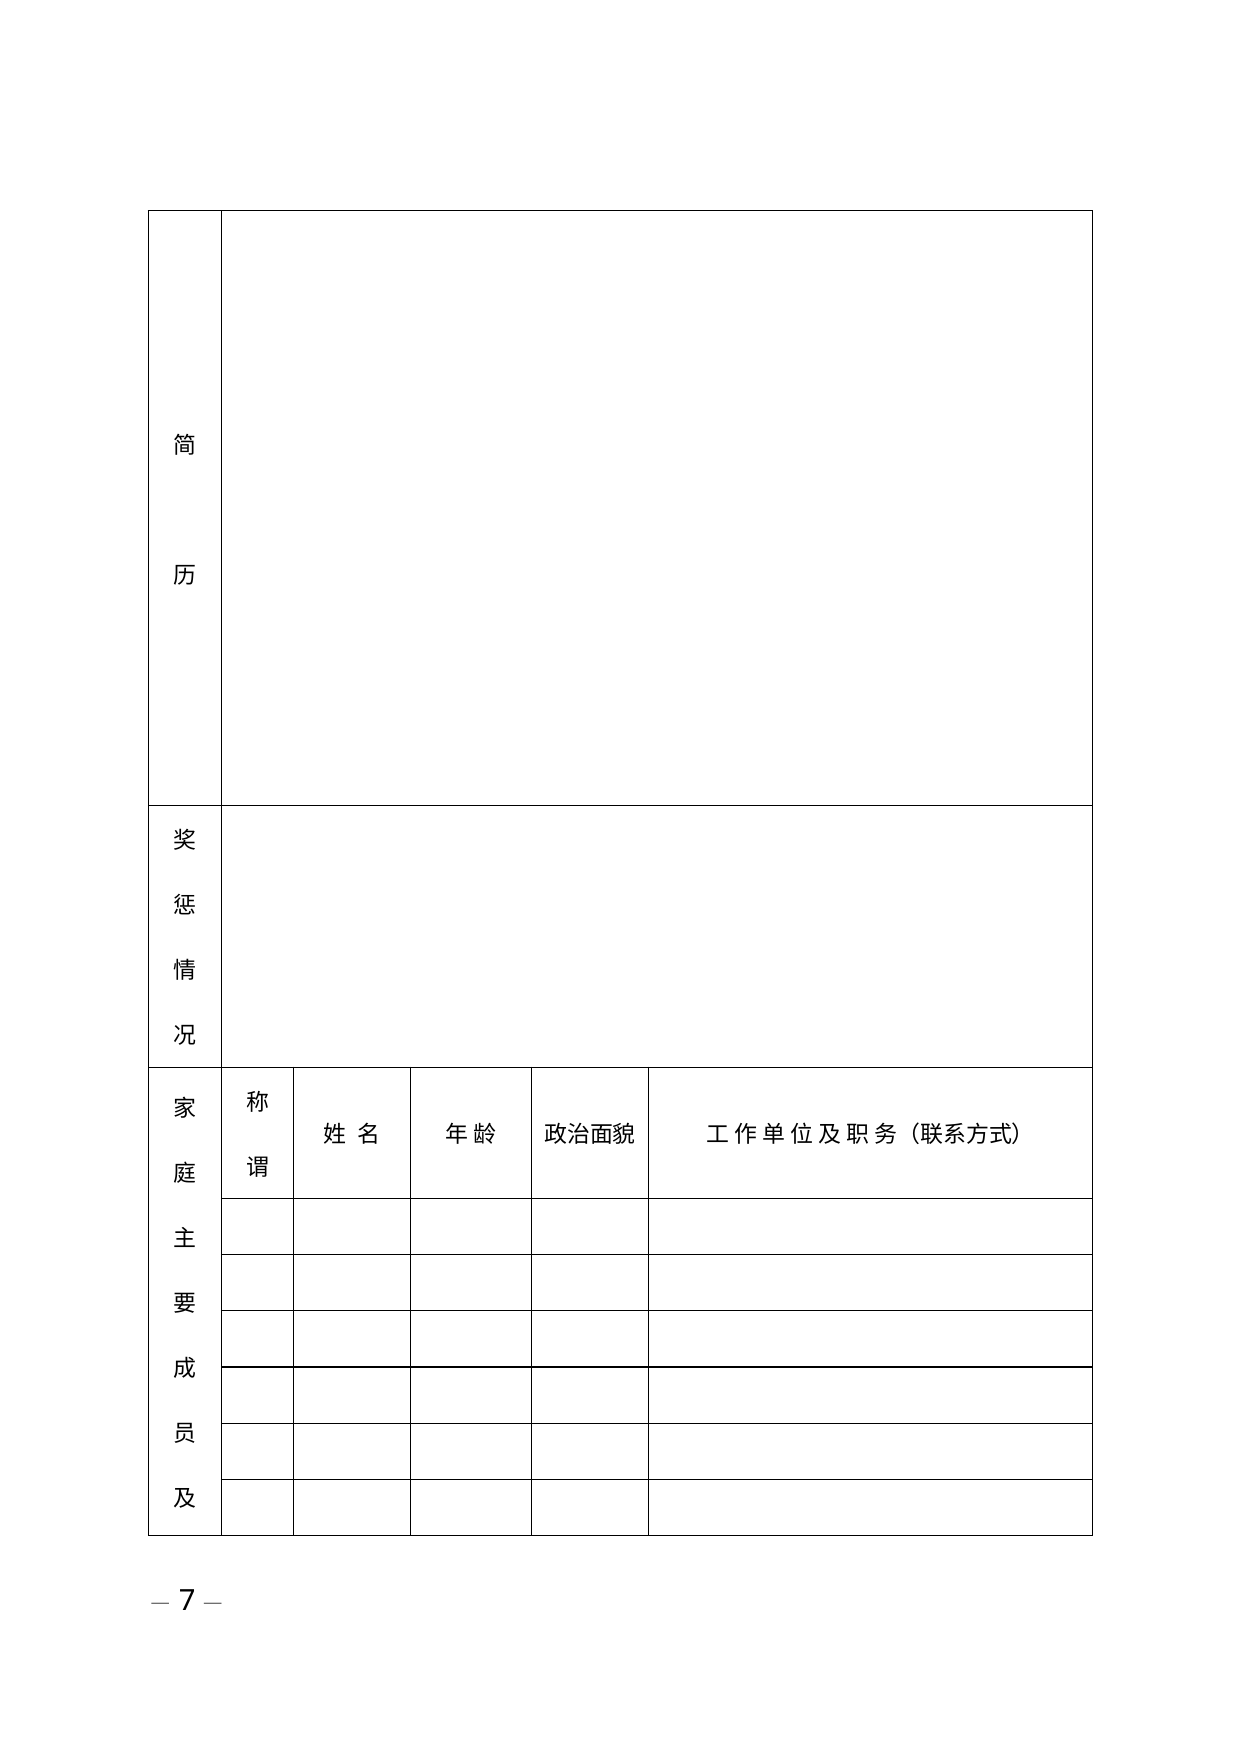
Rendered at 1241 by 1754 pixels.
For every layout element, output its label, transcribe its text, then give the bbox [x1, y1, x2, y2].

table_cell [411, 1199, 531, 1254]
table_cell 简 历 [149, 211, 221, 805]
table_cell [532, 1368, 648, 1423]
table_cell [649, 1255, 1092, 1310]
table_cell [411, 1368, 531, 1423]
table_cell [222, 211, 1092, 805]
table_cell [294, 1311, 410, 1366]
table_cell 政治面貌 [532, 1068, 648, 1198]
table_cell [222, 1480, 293, 1535]
table_cell [532, 1199, 648, 1254]
table_cell 姓 名 [294, 1068, 410, 1198]
table_cell [222, 806, 1092, 1067]
table_cell 工 作 单 位 及 职 务（联系方式） [649, 1068, 1092, 1198]
table_cell [532, 1480, 648, 1535]
table_cell [222, 1368, 293, 1423]
table_cell 称 谓 [222, 1068, 293, 1198]
table_cell [294, 1255, 410, 1310]
table_cell [532, 1424, 648, 1479]
table_cell 奖 惩 情 况 [149, 806, 221, 1067]
table_cell [222, 1311, 293, 1366]
table_cell 家 庭 主 要 成 员 及 重 要 社 会 关 系 [149, 1068, 221, 1535]
table_cell [294, 1424, 410, 1479]
table_cell 年 龄 [411, 1068, 531, 1198]
table_cell [294, 1480, 410, 1535]
table_cell [411, 1311, 531, 1366]
table_cell [222, 1255, 293, 1310]
table_cell [222, 1424, 293, 1479]
table_cell [532, 1255, 648, 1310]
table_cell [649, 1368, 1092, 1423]
table_cell [532, 1311, 648, 1366]
table_cell [649, 1199, 1092, 1254]
table_cell [411, 1480, 531, 1535]
table_cell [649, 1311, 1092, 1366]
table_cell [411, 1255, 531, 1310]
table_cell [649, 1424, 1092, 1479]
table_cell [294, 1199, 410, 1254]
table_cell [411, 1424, 531, 1479]
table_cell [294, 1368, 410, 1423]
table_cell [649, 1480, 1092, 1535]
table_cell [222, 1199, 293, 1254]
